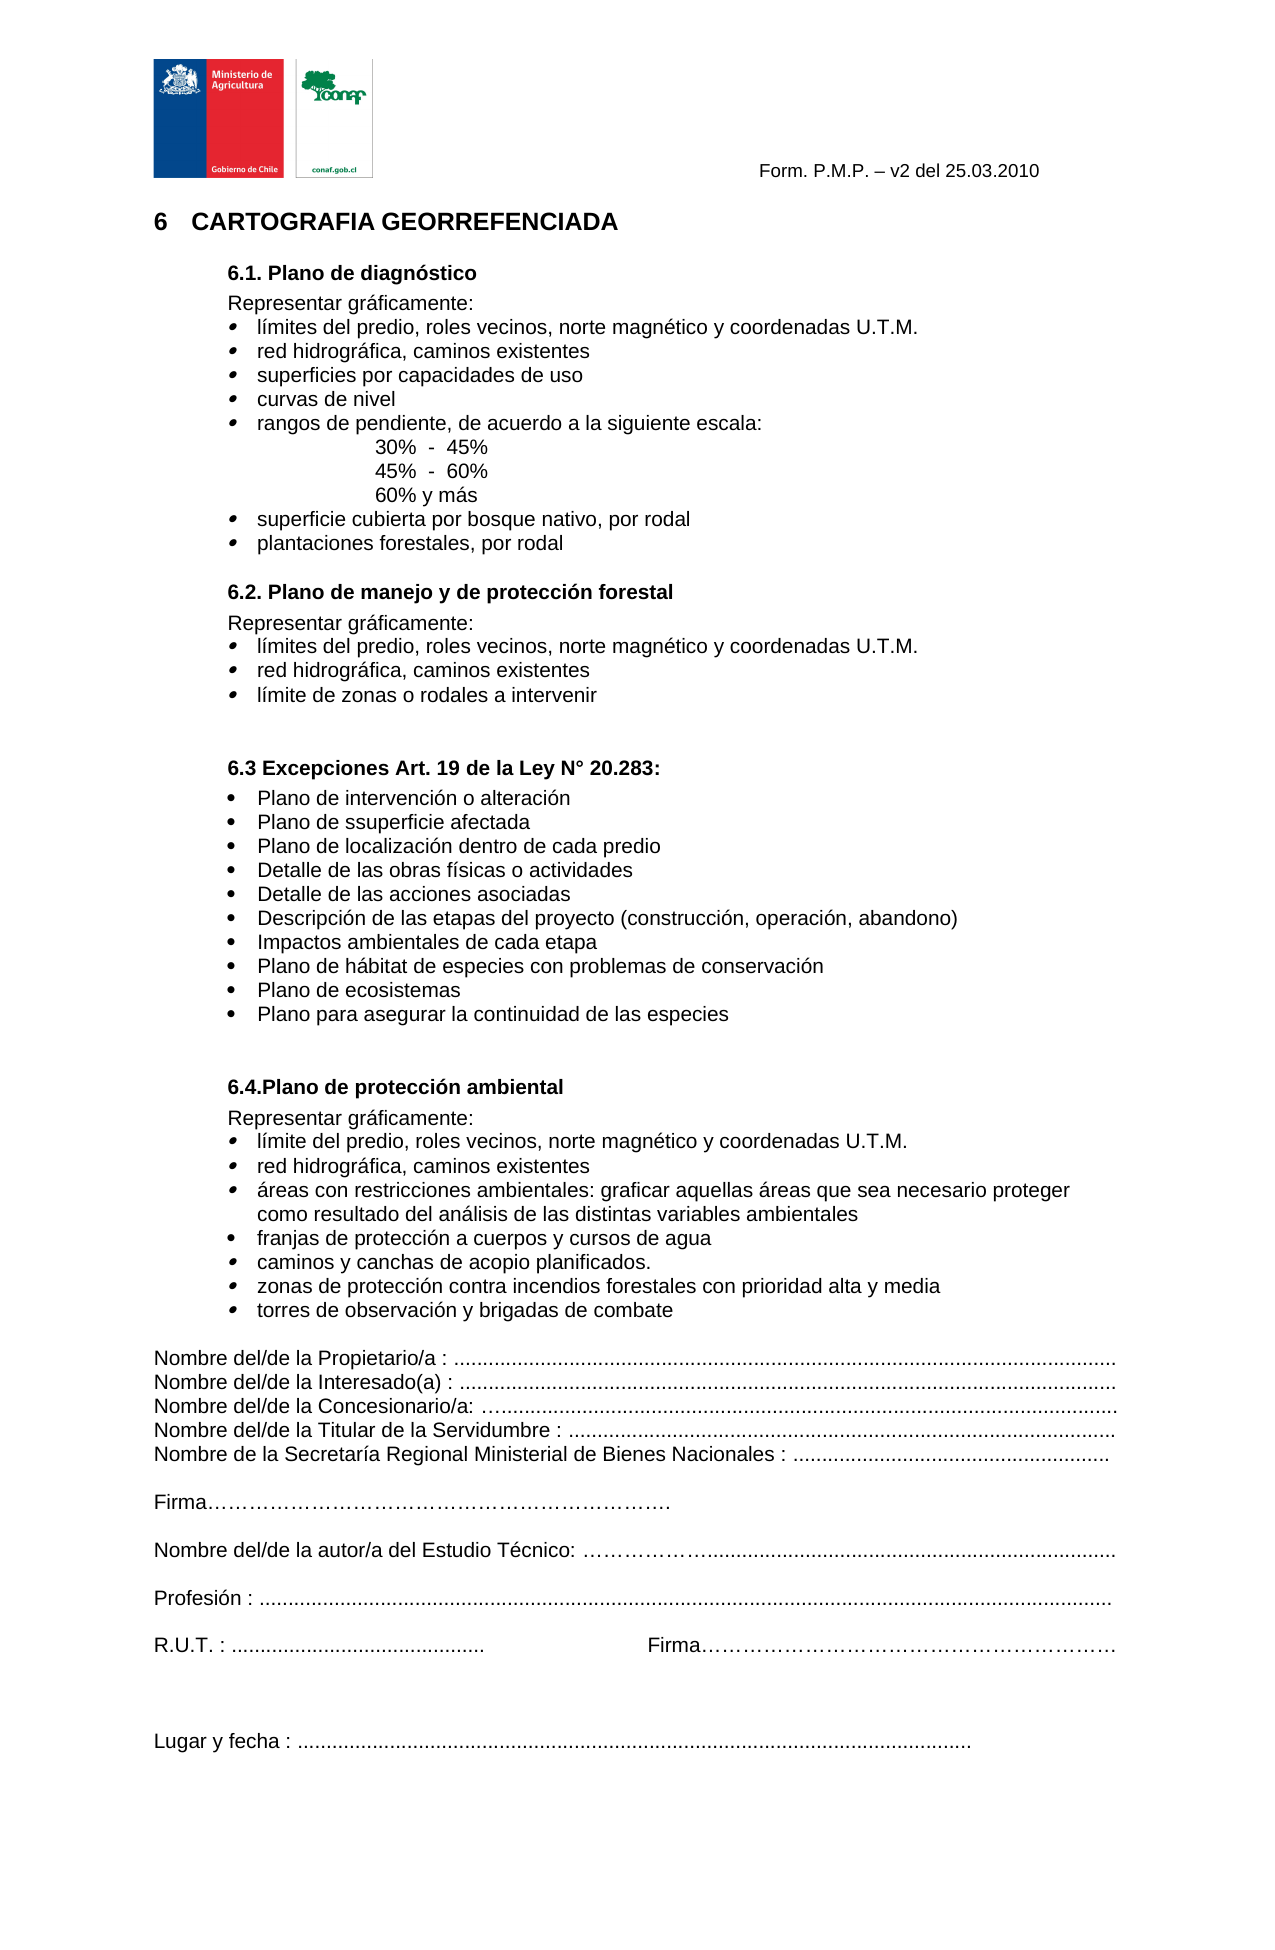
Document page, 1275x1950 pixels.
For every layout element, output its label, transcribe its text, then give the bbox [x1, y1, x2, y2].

list áreas con restricciones ambientales: graficar aquellas áreas que sea necesario proteger como resultado del análisis de las distintas variables ambientales [227, 1177, 1121, 1226]
subtitle 6.4.Plano de protección ambiental [227, 1075, 1121, 1099]
text Profesión : .................................................................................................................................................... [153, 1585, 1121, 1609]
list torres de observación y brigadas de combate [227, 1298, 1121, 1322]
list Plano de ssuperficie afectada [227, 810, 1121, 834]
list Plano de hábitat de especies con problemas de conservación [227, 954, 1121, 978]
text Nombre de la Secretaría Regional Ministerial de Bienes Nacionales : ....................................................... [153, 1442, 1121, 1466]
text Nombre del/de la Interesado(a) : .................................................................................................................. [153, 1370, 1121, 1394]
text Nombre del/de la Propietario/a : ................................................................................................................... [153, 1346, 1121, 1370]
list Plano de localización dentro de cada predio [227, 834, 1121, 858]
subtitle 6.3 Excepciones Art. 19 de la Ley N° 20.283: [227, 755, 1121, 779]
list curvas de nivel [227, 387, 1121, 411]
list Detalle de las obras físicas o actividades [227, 858, 1121, 882]
list red hidrográfica, caminos existentes [227, 339, 1121, 363]
text 60% y más [153, 483, 1121, 507]
list límite de zonas o rodales a intervenir [227, 682, 1121, 706]
list límite del predio, roles vecinos, norte magnético y coordenadas U.T.M. [227, 1129, 1121, 1153]
text 45% - 60% [153, 459, 1121, 483]
text Nombre del/de la Titular de la Servidumbre : ............................................................................................... [153, 1418, 1121, 1442]
text Representar gráficamente: [153, 291, 1121, 315]
list Detalle de las acciones asociadas [227, 882, 1121, 906]
subtitle CARTOGRAFIA GEORREFENCIADA [153, 207, 1121, 236]
list plantaciones forestales, por rodal [227, 531, 1121, 555]
list caminos y canchas de acopio planificados. [227, 1249, 1121, 1274]
list Plano de intervención o alteración [227, 786, 1121, 810]
text Representar gráficamente: [153, 610, 1121, 634]
list superficie cubierta por bosque nativo, por rodal [227, 507, 1121, 531]
subtitle 6.1. Plano de diagnóstico [227, 261, 1121, 284]
list Impactos ambientales de cada etapa [227, 930, 1121, 954]
text Representar gráficamente: [153, 1105, 1121, 1129]
text Firma…………………………………………………………. [153, 1489, 1121, 1513]
text R.U.T. : ............................................ Firma…………………………………………………… [153, 1633, 1121, 1657]
list límites del predio, roles vecinos, norte magnético y coordenadas U.T.M. [227, 634, 1121, 658]
text Nombre del/de la Concesionario/a: …........................................................................................................... [153, 1394, 1121, 1418]
list Plano de ecosistemas [227, 978, 1121, 1002]
list Plano para asegurar la continuidad de las especies [227, 1002, 1121, 1026]
text Lugar y fecha : ..................................................................................................................... [153, 1729, 1121, 1753]
text 30% - 45% [153, 435, 1121, 459]
picture [153, 59, 373, 178]
list red hidrográfica, caminos existentes [227, 658, 1121, 682]
list red hidrográfica, caminos existentes [227, 1153, 1121, 1177]
list Descripción de las etapas del proyecto (construcción, operación, abandono) [227, 906, 1121, 930]
list franjas de protección a cuerpos y cursos de agua [227, 1226, 1121, 1249]
list zonas de protección contra incendios forestales con prioridad alta y media [227, 1274, 1121, 1298]
list límites del predio, roles vecinos, norte magnético y coordenadas U.T.M. [227, 315, 1121, 339]
list superficies por capacidades de uso [227, 363, 1121, 387]
text Nombre del/de la autor/a del Estudio Técnico: ………………....................................................................... [153, 1537, 1121, 1561]
list rangos de pendiente, de acuerdo a la siguiente escala: [227, 411, 1121, 435]
subtitle 6.2. Plano de manejo y de protección forestal [227, 580, 1121, 604]
